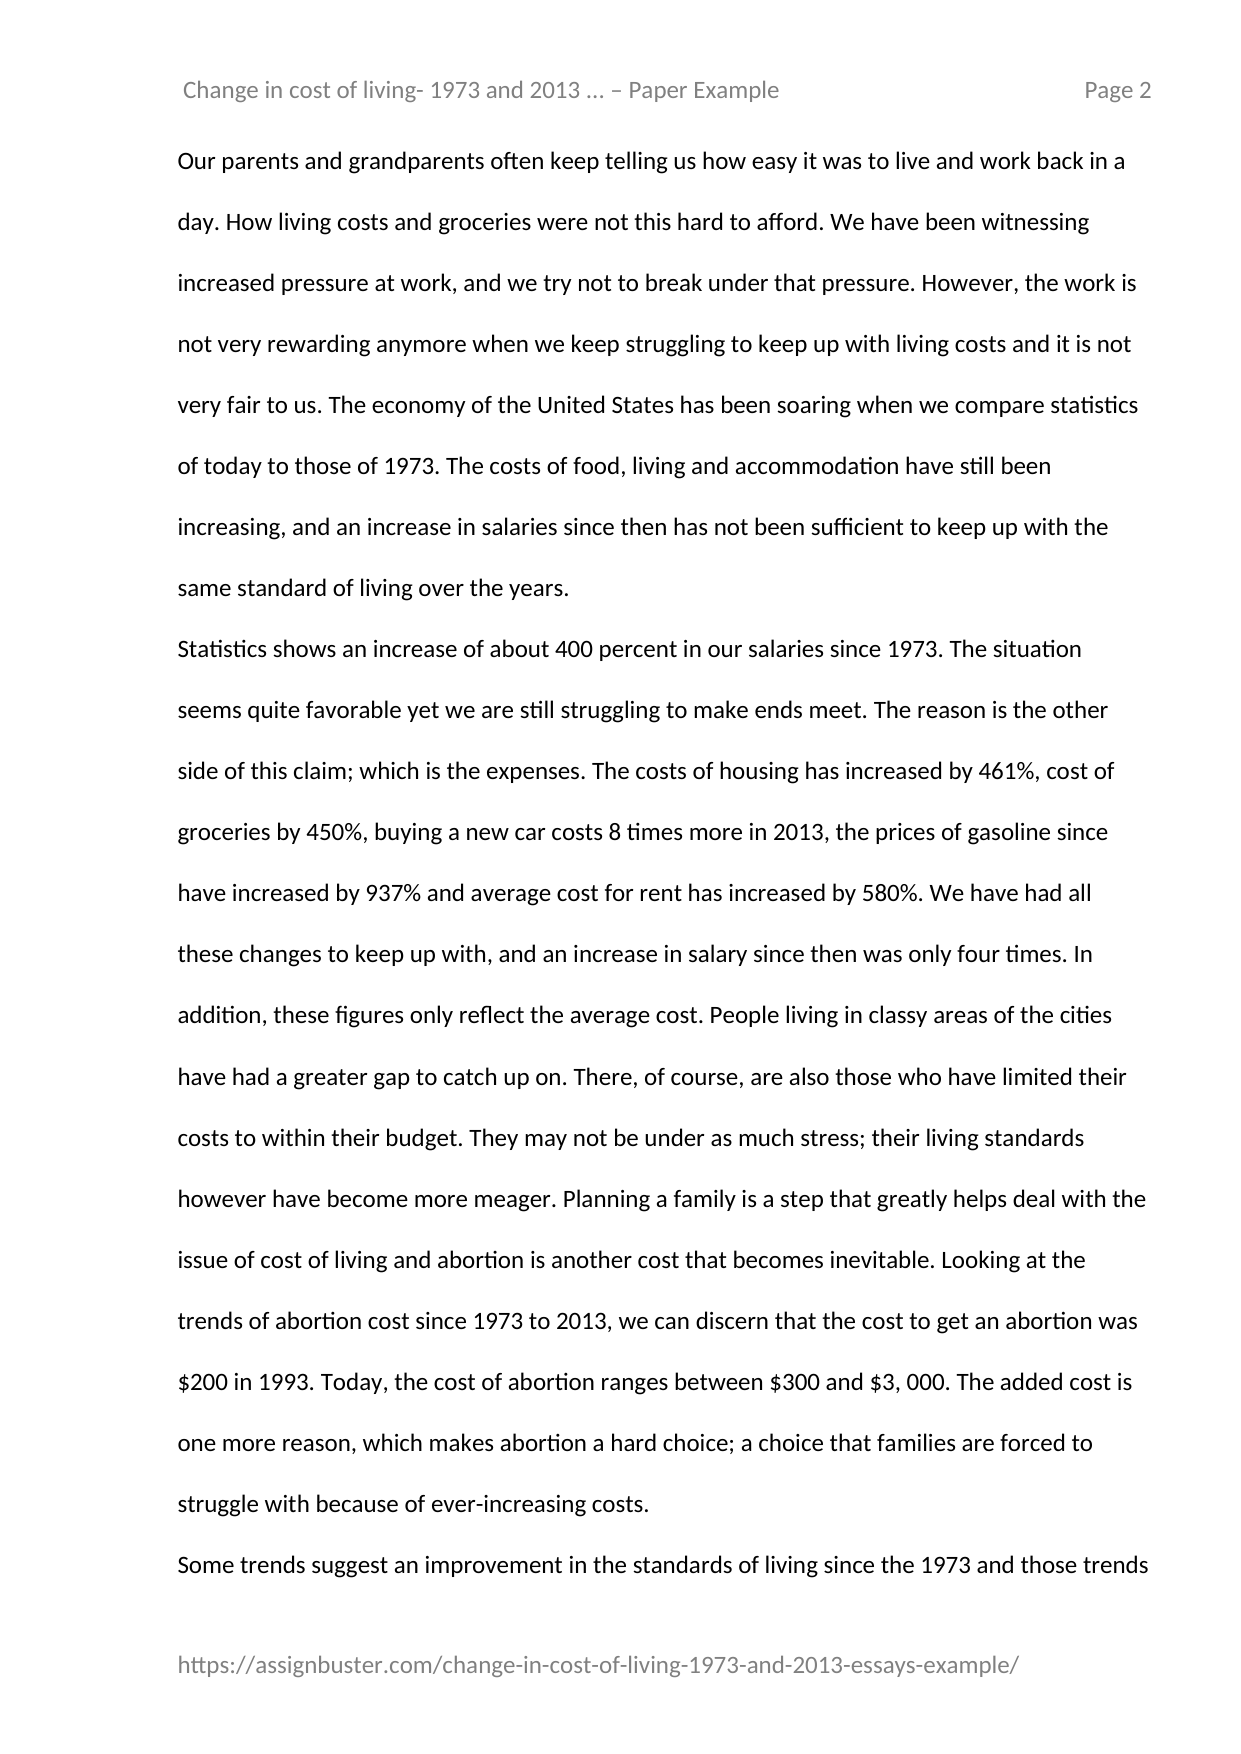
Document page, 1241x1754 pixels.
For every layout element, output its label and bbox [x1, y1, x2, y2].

text [177, 145, 1152, 1579]
